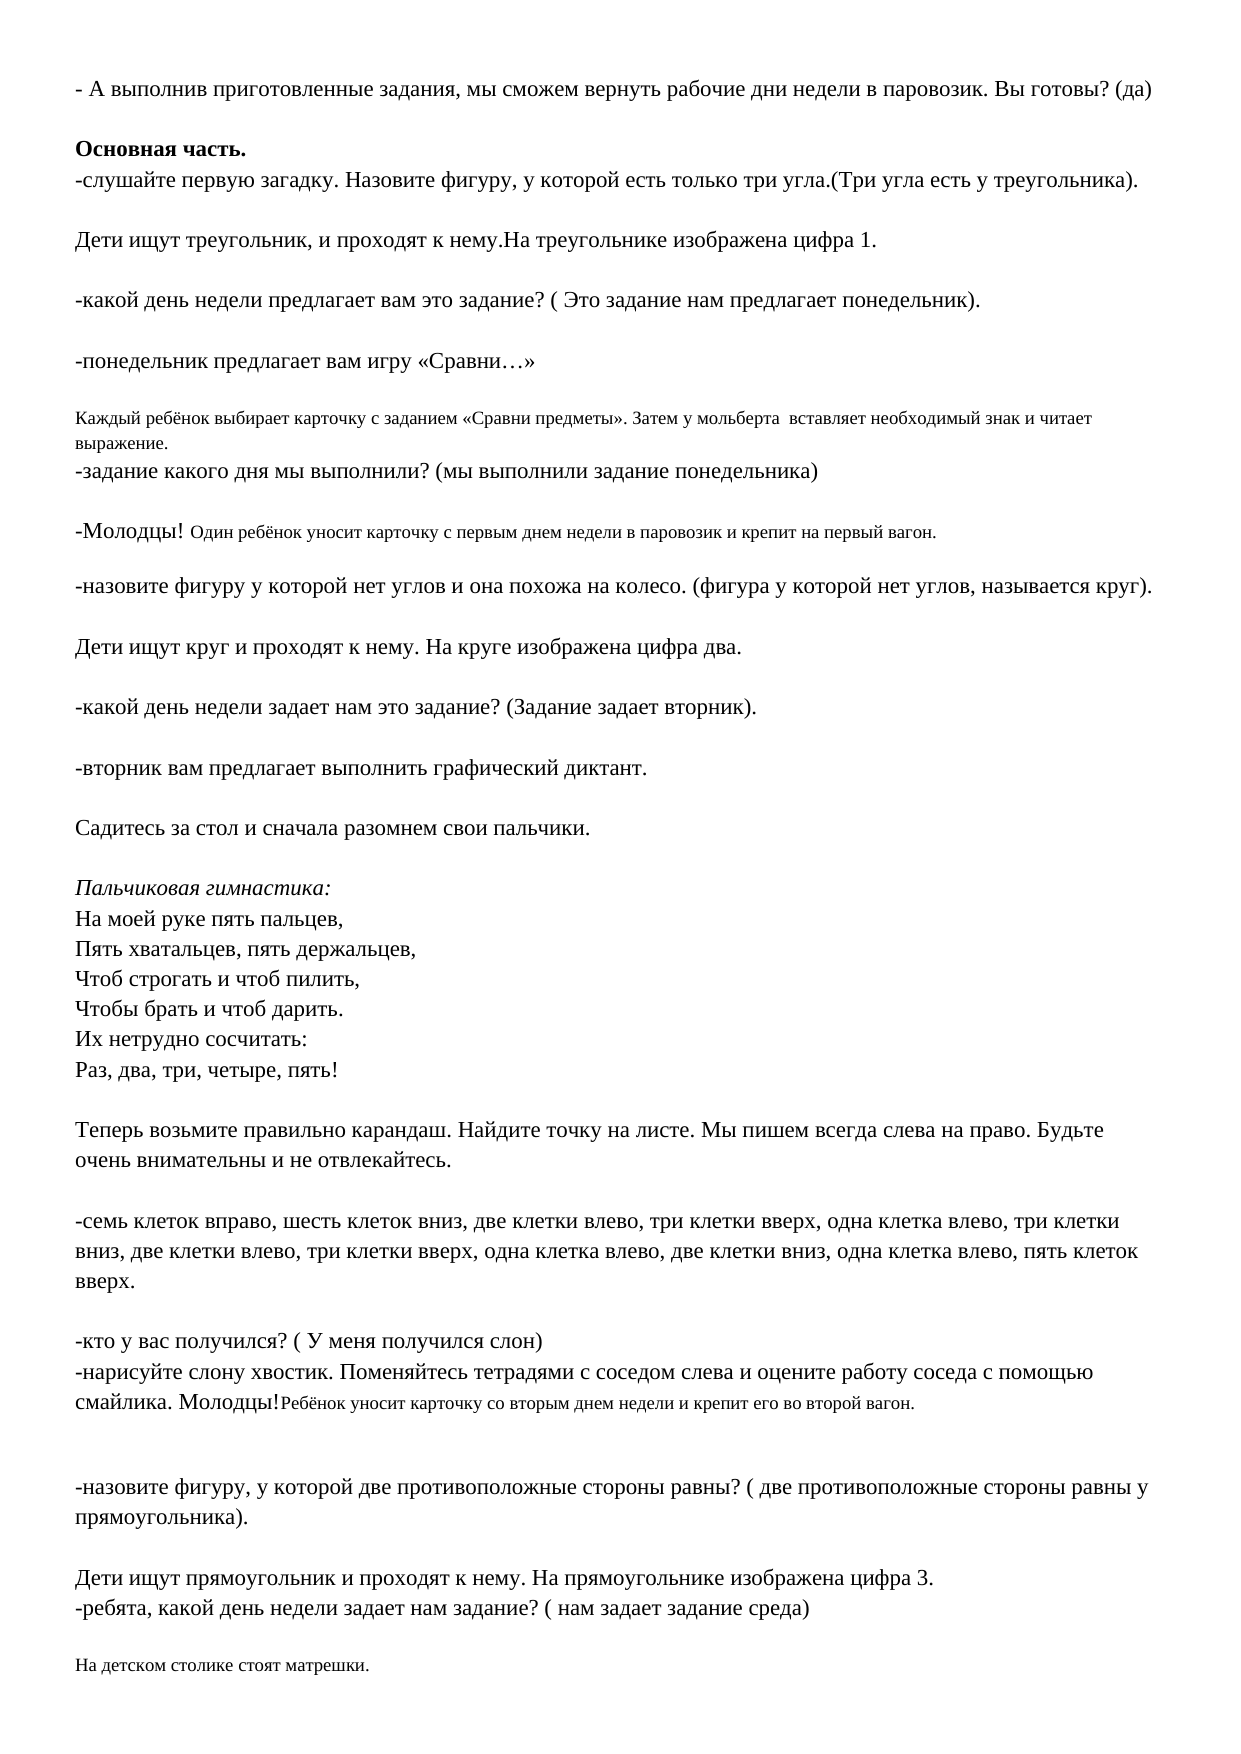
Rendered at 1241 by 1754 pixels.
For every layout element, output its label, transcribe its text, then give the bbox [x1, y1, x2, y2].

text Каждый ребёнок выбирает карточку с заданием «Сравни предметы». Затем у мольберта вставляет необходимый знак и читает выражение. [75, 407, 1165, 454]
text Чтоб строгать и чтоб пилить, [75, 965, 1165, 991]
text -семь клеток вправо, шесть клеток вниз, две клетки влево, три клетки вверх, одна клетка влево, три клетки вниз, две клетки влево, три клетки вверх, одна клетка влево, две клетки вниз, одна клетка влево, пять клеток вверх. [75, 1207, 1165, 1293]
text -Молодцы! Один ребёнок уносит карточку с первым днем недели в паровозик и крепит на первый вагон. [75, 517, 1165, 544]
text -ребята, какой день недели задает нам задание? ( нам задает задание среда) [75, 1594, 1165, 1620]
text Их нетрудно сосчитать: [75, 1025, 1165, 1052]
text -нарисуйте слону хвостик. Поменяйтесь тетрадями с соседом слева и оцените работу соседа с помощью смайлика. Молодцы!Ребёнок уносит карточку со вторым днем недели и крепит его во второй вагон. [75, 1358, 1165, 1414]
text Основная часть. [75, 135, 1165, 162]
text Теперь возьмите правильно карандаш. Найдите точку на листе. Мы пишем всегда слева на право. Будьте очень внимательны и не отвлекайтесь. [75, 1116, 1165, 1173]
text Дети ищут прямоугольник и проходят к нему. На прямоугольнике изображена цифра 3. [75, 1564, 1165, 1590]
text - А выполнив приготовленные задания, мы сможем вернуть рабочие дни недели в паровозик. Вы готовы? (да) [75, 75, 1165, 101]
text -назовите фигуру у которой нет углов и она похожа на колесо. (фигура у которой нет углов, называется круг). [75, 572, 1165, 599]
text Дети ищут треугольник, и проходят к нему.На треугольнике изображена цифра 1. [75, 226, 1165, 252]
text На детском столике стоят матрешки. [75, 1654, 1165, 1676]
text -назовите фигуру, у которой две противоположные стороны равны? ( две противоположные стороны равны у прямоугольника). [75, 1473, 1165, 1530]
text -задание какого дня мы выполнили? (мы выполнили задание понедельника) [75, 457, 1165, 483]
text -вторник вам предлагает выполнить графический диктант. [75, 753, 1165, 780]
text -какой день недели задает нам это задание? (Задание задает вторник). [75, 693, 1165, 719]
text Дети ищут круг и проходят к нему. На круге изображена цифра два. [75, 633, 1165, 659]
text -понедельник предлагает вам игру «Сравни…» [75, 347, 1165, 373]
text -слушайте первую загадку. Назовите фигуру, у которой есть только три угла.(Три угла есть у треугольника). [75, 166, 1165, 192]
text Чтобы брать и чтоб дарить. [75, 995, 1165, 1022]
text Пальчиковая гимнастика: [75, 874, 1165, 901]
text Раз, два, три, четыре, пять! [75, 1056, 1165, 1082]
text Садитесь за стол и сначала разомнем свои пальчики. [75, 814, 1165, 840]
text Пять хватальцев, пять держальцев, [75, 935, 1165, 961]
text На моей руке пять пальцев, [75, 904, 1165, 931]
text -кто у вас получился? ( У меня получился слон) [75, 1327, 1165, 1354]
text -какой день недели предлагает вам это задание? ( Это задание нам предлагает понедельник). [75, 286, 1165, 313]
